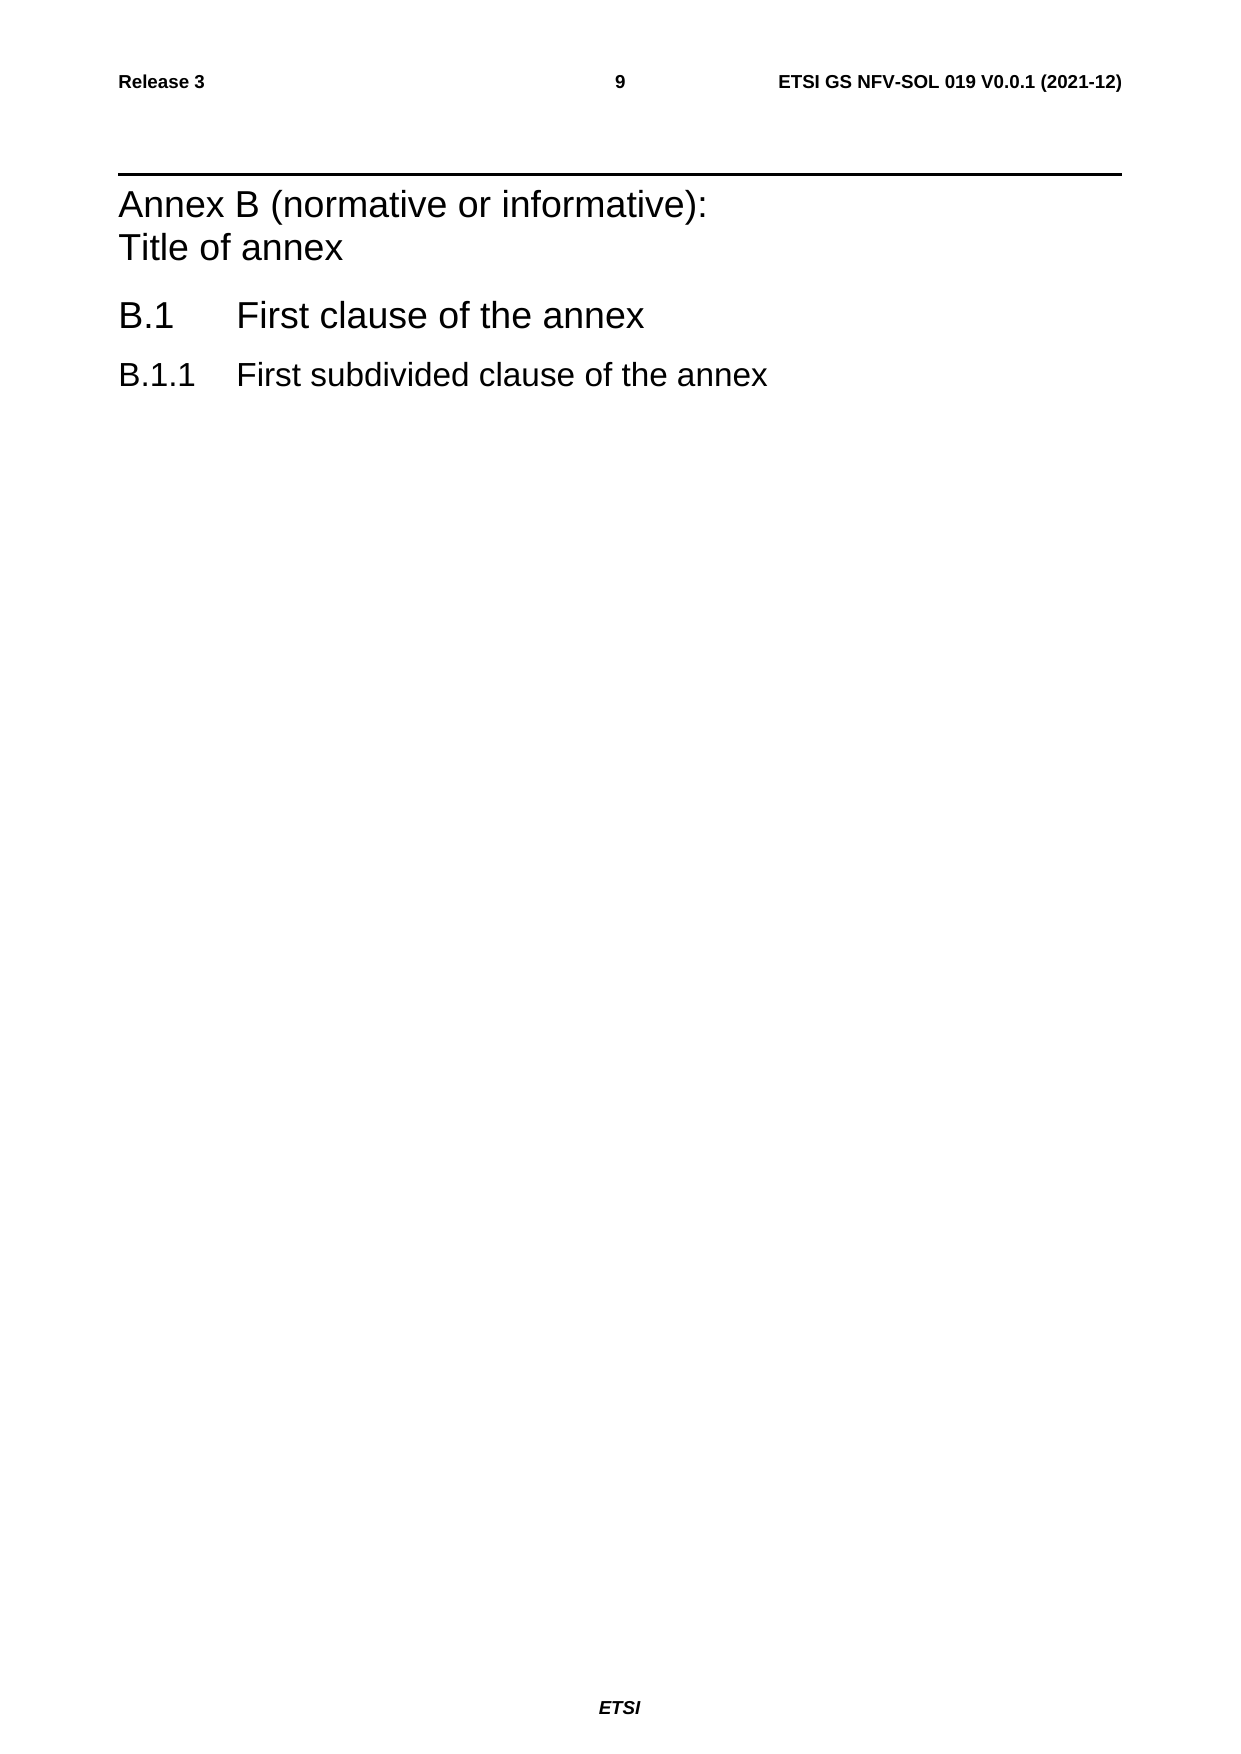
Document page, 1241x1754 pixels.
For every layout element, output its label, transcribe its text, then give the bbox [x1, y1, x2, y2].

subtitle B.1 First clause of the annex [118, 284, 1122, 336]
subtitle Annex B (normative or informative): Title of annex [118, 176, 1122, 268]
subtitle B.1.1 First subdivided clause of the annex [118, 355, 1122, 394]
